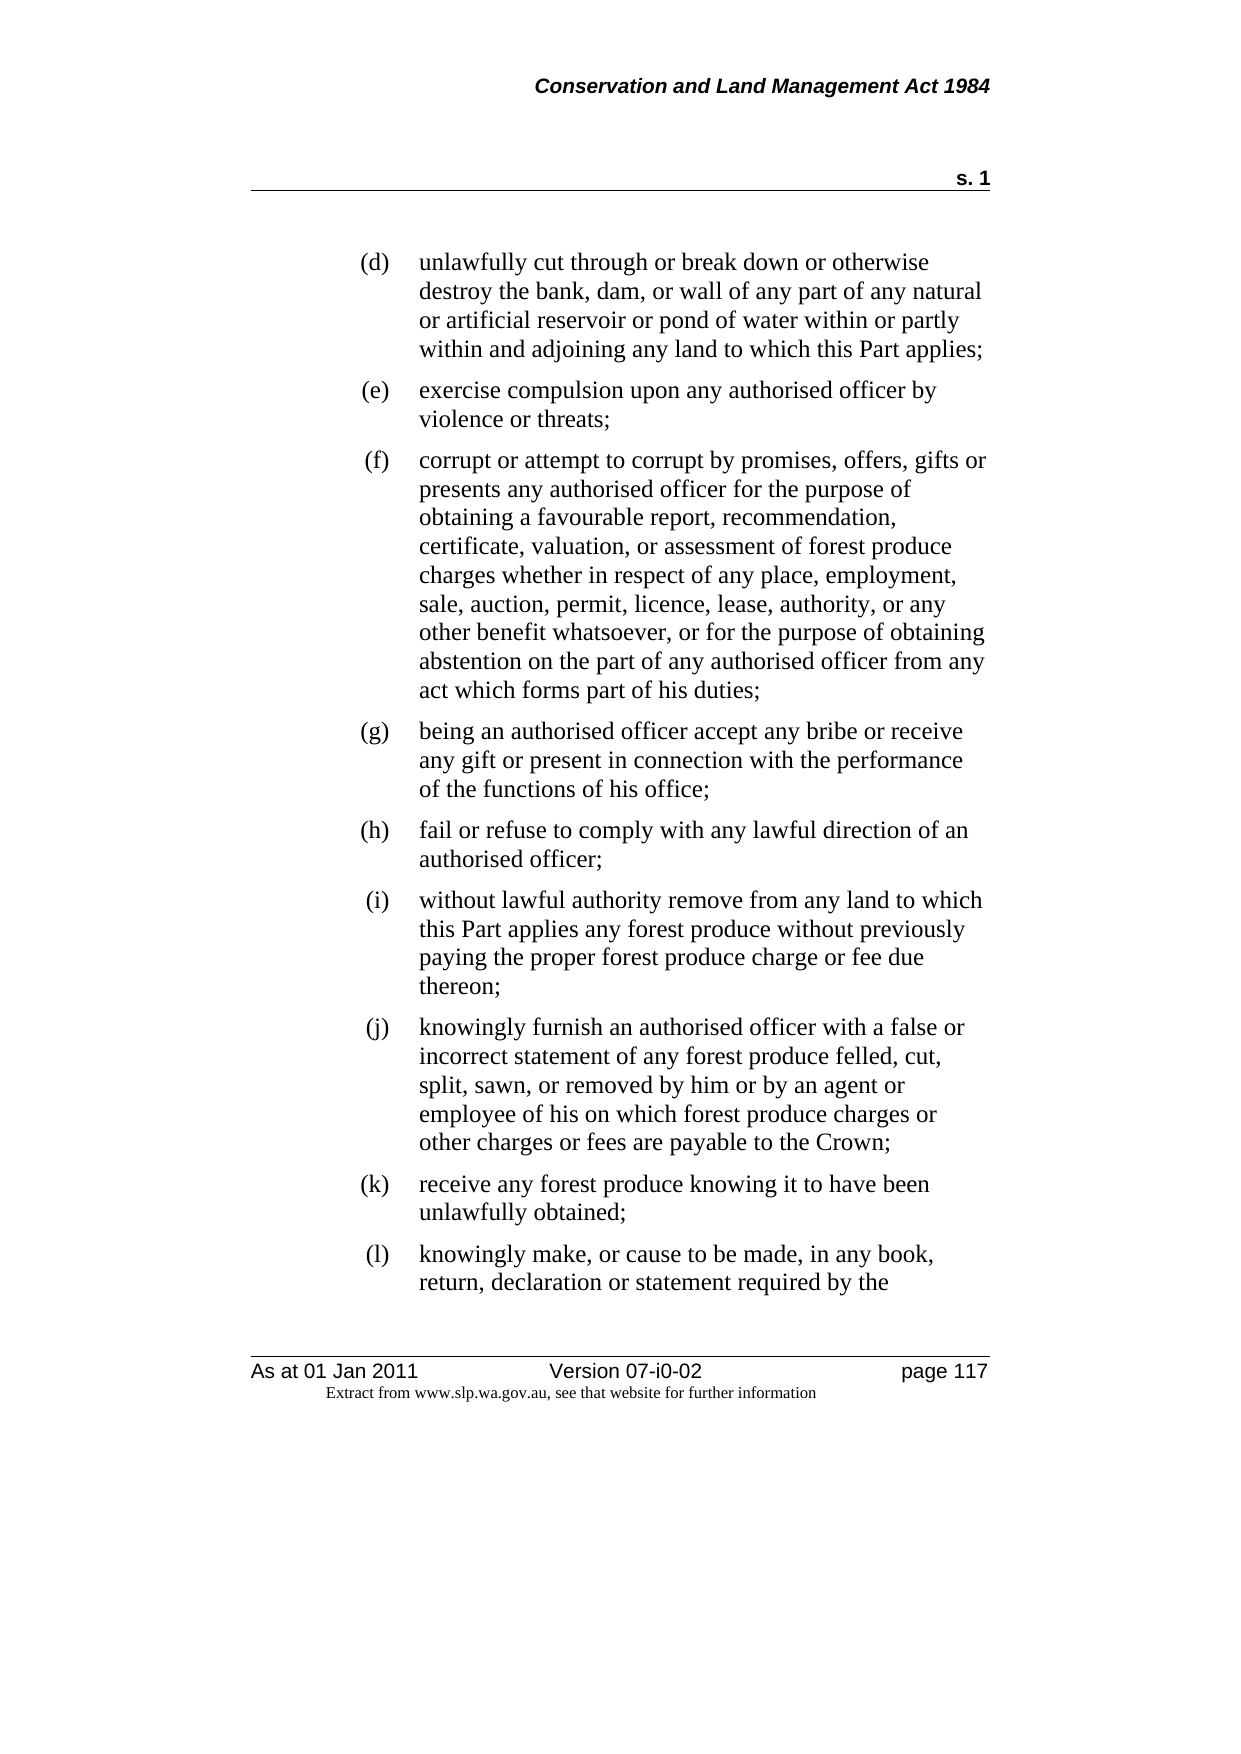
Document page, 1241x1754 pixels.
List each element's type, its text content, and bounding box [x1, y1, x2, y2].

text (f) corrupt or attempt to corrupt by promises, offers, gifts or presents any authorised officer for the purpose of obtaining a favourable report, recommendation, certificate, valuation, or assessment of forest produce charges whether in respect of any place, employment, sale, auction, permit, licence, lease, authority, or any other benefit whatsoever, or for the purpose of obtaining abstention on the part of any authorised officer from any act which forms part of his duties; [251, 445, 990, 704]
text (e) exercise compulsion upon any authorised officer by violence or threats; [251, 375, 990, 432]
text (k) receive any forest produce knowing it to have been unlawfully obtained; [251, 1169, 990, 1226]
text (h) fail or refuse to comply with any lawful direction of an authorised officer; [251, 815, 990, 872]
text (j) knowingly furnish an authorised officer with a false or incorrect statement of any forest produce felled, cut, split, sawn, or removed by him or by an agent or employee of his on which forest produce charges or other charges or fees are payable to the Crown; [251, 1012, 990, 1156]
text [251, 1239, 990, 1296]
text (g) being an authorised officer accept any bribe or receive any gift or present in connection with the performance of the functions of his office; [251, 716, 990, 802]
text (i) without lawful authority remove from any land to which this Part applies any forest produce without previously paying the proper forest produce charge or fee due thereon; [251, 885, 990, 1000]
text (d) unlawfully cut through or break down or otherwise destroy the bank, dam, or wall of any part of any natural or artificial reservoir or pond of water within or partly within and adjoining any land to which this Part applies; [251, 247, 990, 362]
